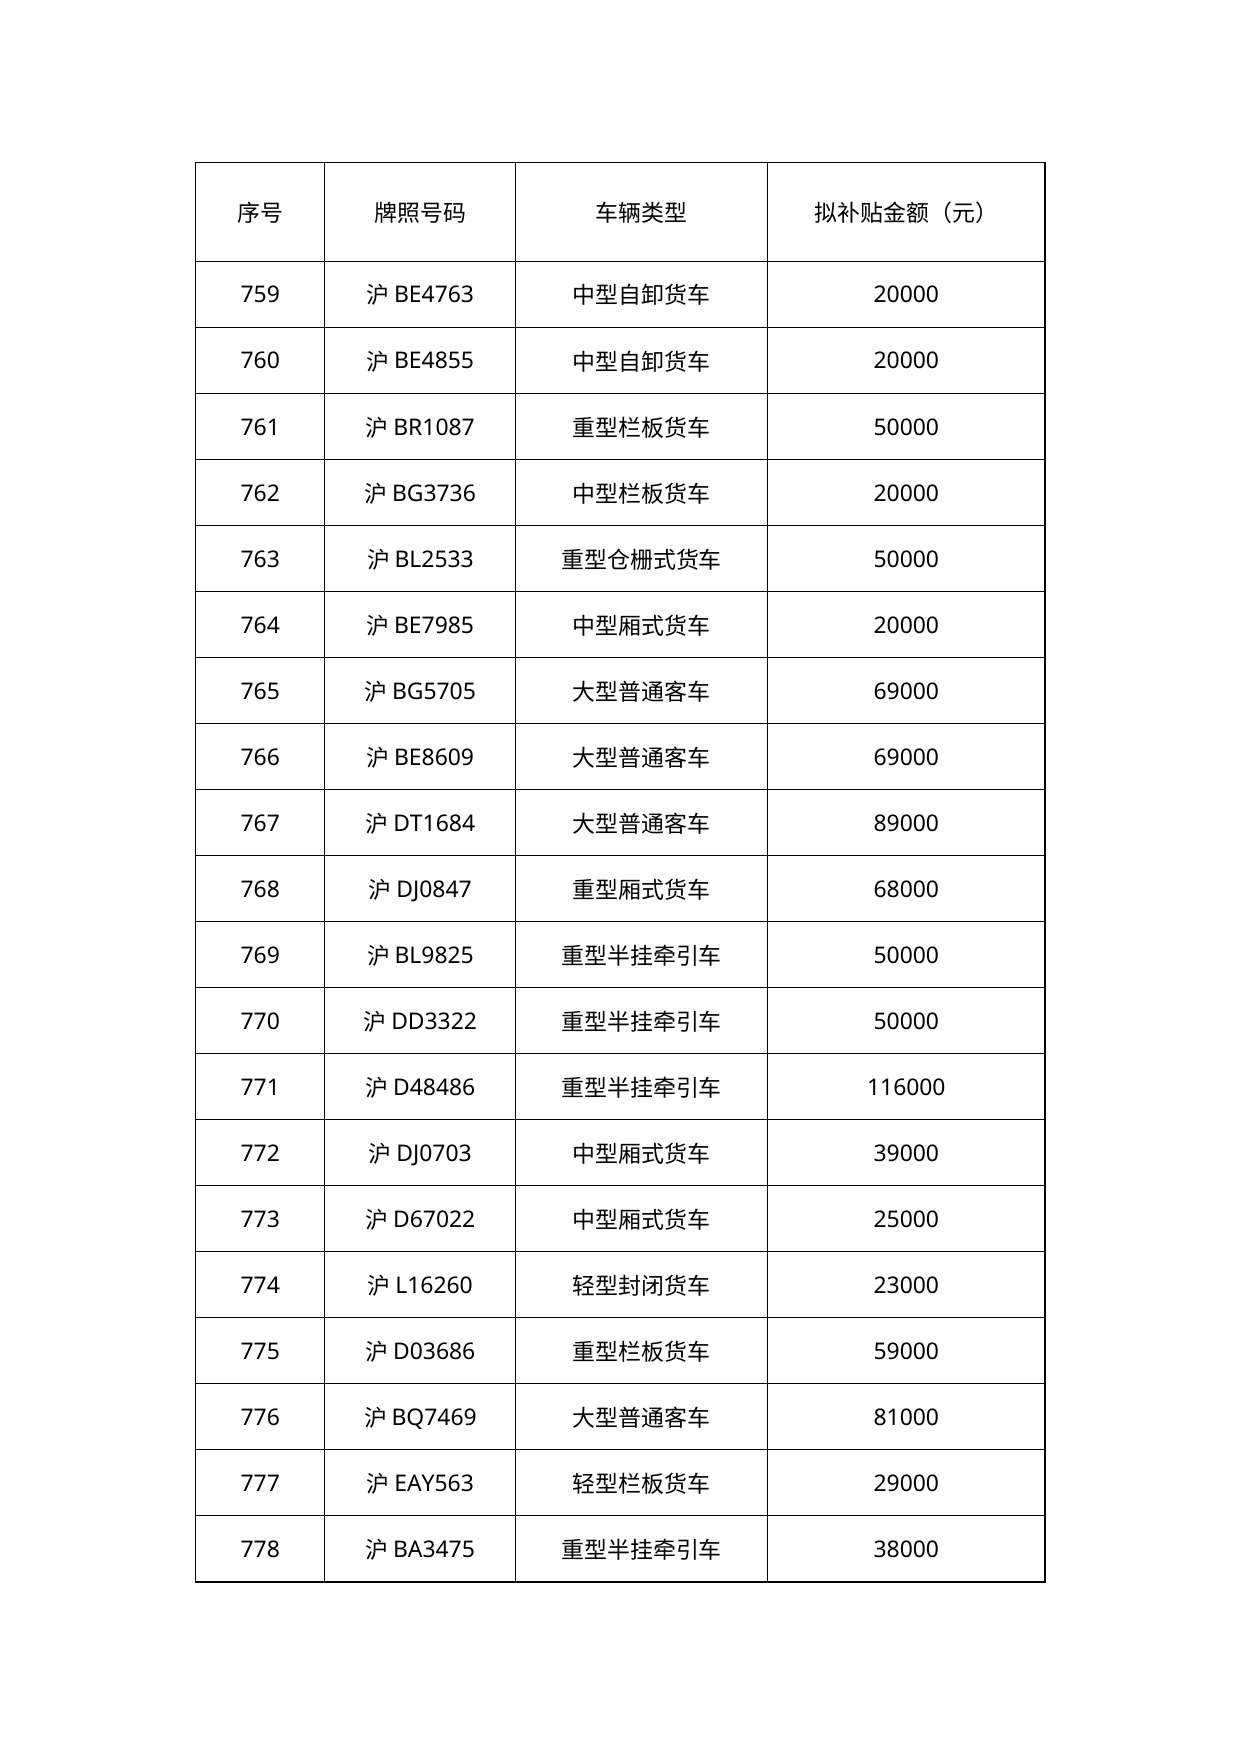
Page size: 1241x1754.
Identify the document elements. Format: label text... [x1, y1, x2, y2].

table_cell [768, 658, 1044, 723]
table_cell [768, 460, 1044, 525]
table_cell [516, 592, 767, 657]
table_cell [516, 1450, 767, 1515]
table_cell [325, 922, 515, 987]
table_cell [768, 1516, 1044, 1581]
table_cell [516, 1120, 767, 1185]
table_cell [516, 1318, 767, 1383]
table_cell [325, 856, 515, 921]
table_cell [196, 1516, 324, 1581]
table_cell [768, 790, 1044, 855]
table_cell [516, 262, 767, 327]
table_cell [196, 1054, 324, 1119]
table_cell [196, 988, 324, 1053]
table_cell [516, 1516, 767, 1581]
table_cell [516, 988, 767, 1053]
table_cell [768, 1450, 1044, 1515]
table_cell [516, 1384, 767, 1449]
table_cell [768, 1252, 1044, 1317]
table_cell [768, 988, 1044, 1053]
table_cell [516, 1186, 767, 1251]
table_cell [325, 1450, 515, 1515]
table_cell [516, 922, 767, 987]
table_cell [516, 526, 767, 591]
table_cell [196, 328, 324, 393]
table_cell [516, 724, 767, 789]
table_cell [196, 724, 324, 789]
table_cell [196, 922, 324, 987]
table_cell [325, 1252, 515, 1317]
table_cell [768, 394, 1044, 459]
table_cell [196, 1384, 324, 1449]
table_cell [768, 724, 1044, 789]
table_header 序号 [196, 163, 324, 261]
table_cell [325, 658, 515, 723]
table_header 车辆类型 [516, 163, 767, 261]
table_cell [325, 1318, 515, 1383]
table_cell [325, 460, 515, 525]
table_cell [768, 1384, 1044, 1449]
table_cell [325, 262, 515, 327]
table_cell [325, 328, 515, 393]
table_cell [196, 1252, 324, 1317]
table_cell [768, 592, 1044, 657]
table_header 牌照号码 [325, 163, 515, 261]
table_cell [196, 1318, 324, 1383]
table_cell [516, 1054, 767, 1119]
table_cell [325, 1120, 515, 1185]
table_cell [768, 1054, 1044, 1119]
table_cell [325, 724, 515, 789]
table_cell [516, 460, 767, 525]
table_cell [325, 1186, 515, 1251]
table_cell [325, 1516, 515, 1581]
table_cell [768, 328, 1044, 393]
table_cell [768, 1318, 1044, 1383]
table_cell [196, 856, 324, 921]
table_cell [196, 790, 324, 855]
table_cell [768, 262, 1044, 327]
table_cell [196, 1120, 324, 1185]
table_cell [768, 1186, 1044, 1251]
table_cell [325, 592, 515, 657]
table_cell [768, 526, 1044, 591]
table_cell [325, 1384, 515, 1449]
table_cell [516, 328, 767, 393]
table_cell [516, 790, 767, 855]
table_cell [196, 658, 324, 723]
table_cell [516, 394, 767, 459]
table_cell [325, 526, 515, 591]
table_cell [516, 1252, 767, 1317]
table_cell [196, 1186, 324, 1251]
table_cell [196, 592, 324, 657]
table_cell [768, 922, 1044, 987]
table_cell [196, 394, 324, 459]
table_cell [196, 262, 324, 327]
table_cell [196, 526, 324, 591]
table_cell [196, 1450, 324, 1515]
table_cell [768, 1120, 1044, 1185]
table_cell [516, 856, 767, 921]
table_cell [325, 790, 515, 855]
table_header 拟补贴金额（元） [768, 163, 1044, 261]
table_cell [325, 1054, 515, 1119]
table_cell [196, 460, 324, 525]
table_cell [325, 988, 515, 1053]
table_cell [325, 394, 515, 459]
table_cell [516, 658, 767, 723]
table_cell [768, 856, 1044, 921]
